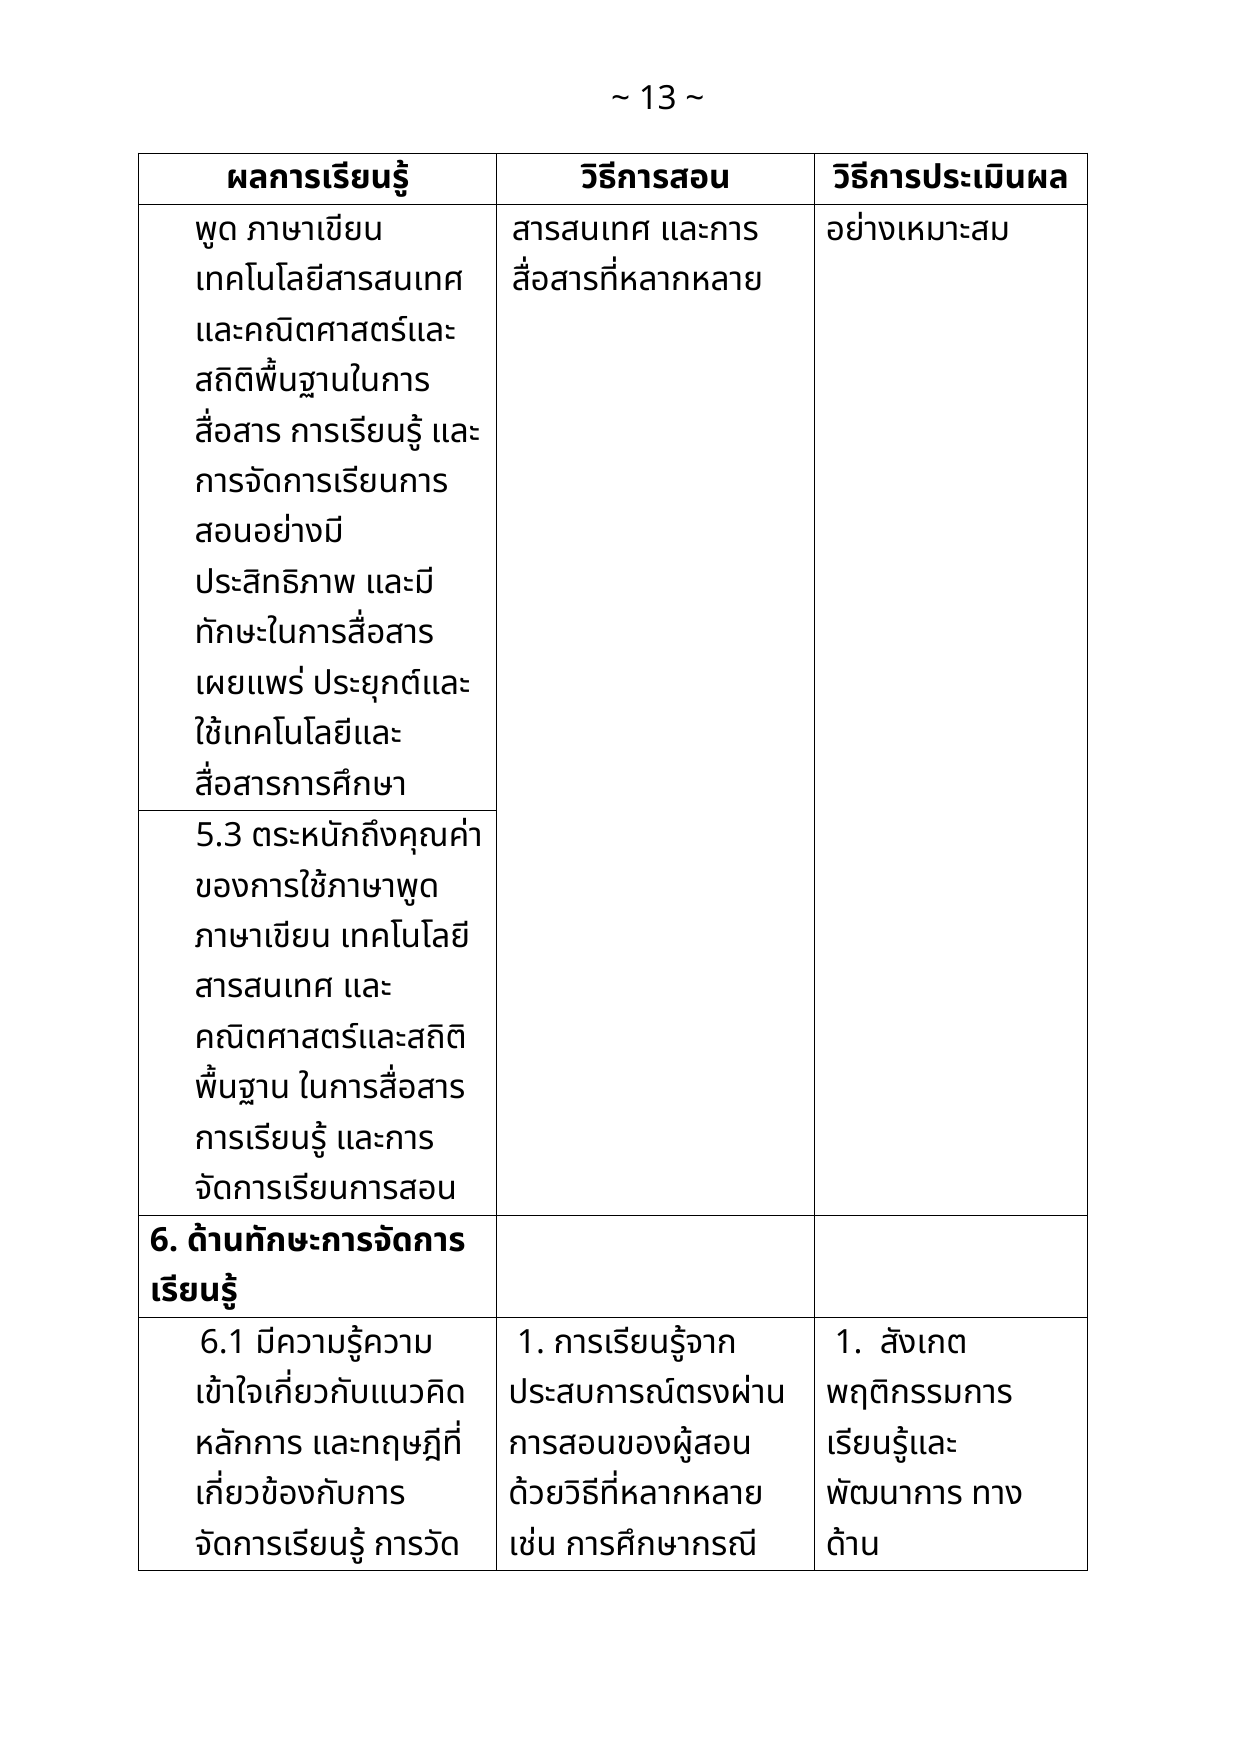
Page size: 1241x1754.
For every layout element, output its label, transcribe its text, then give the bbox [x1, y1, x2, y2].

table_cell [815, 1216, 1087, 1317]
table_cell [497, 1318, 814, 1570]
table_cell [139, 205, 179, 810]
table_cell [815, 1318, 1087, 1570]
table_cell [180, 205, 496, 810]
table_header วิธีการประเมินผล [815, 154, 1087, 204]
table_header วิธีการสอน [497, 154, 814, 204]
table_cell [139, 811, 179, 1214]
table_cell [139, 1318, 179, 1570]
table_header ผลการเรียนรู้ [139, 154, 496, 204]
table_cell [497, 1216, 814, 1317]
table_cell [180, 1318, 496, 1570]
table_cell 6. ด้านทักษะการจัดการเรียนรู้ [139, 1216, 496, 1317]
table_cell 5.3 ตระหนักถึงคุณค่าของการใช้ภาษาพูด ภาษาเขียน เทคโนโลยีสารสนเทศ และคณิตศาสตร์และสถิติพื้นฐาน ในการสื่อสาร การเรียนรู้ และการจัดการเรียนการสอน [180, 811, 496, 1214]
